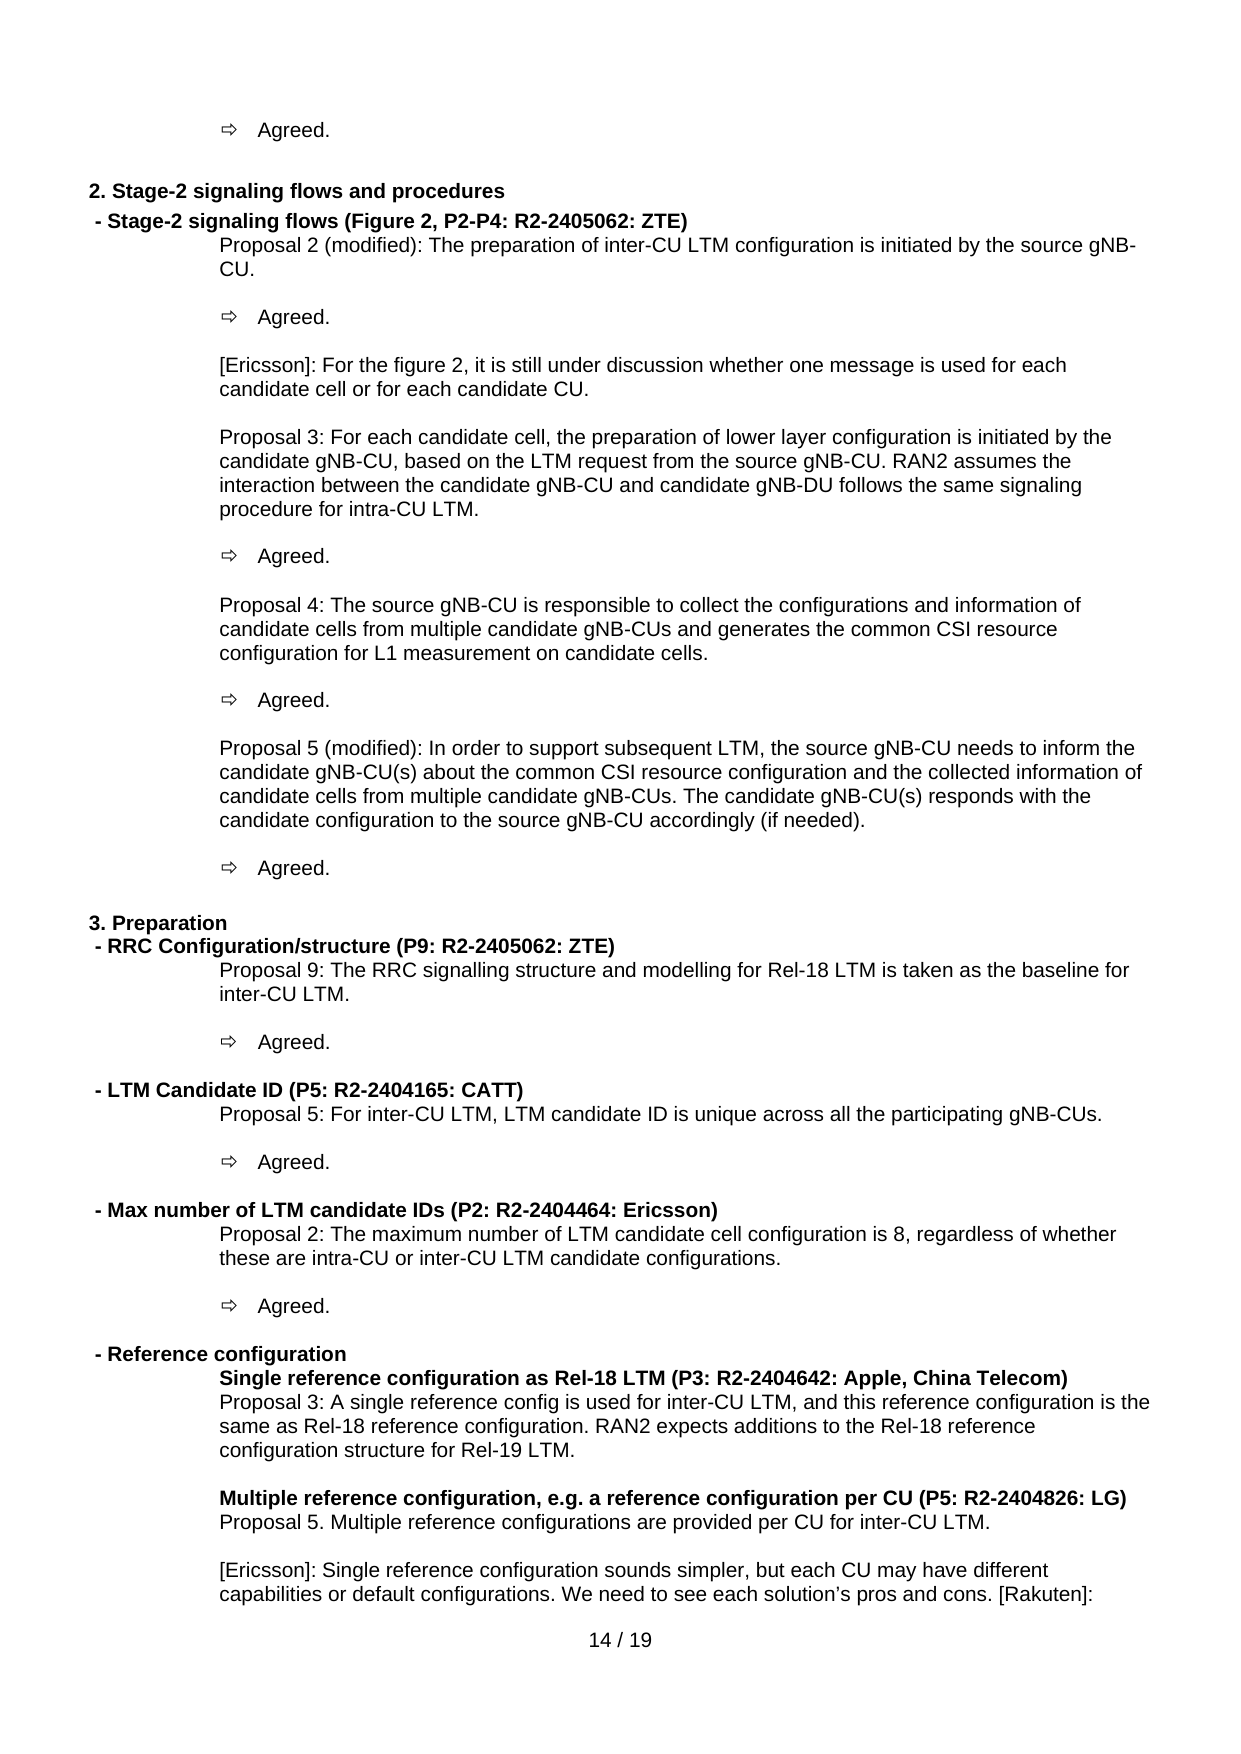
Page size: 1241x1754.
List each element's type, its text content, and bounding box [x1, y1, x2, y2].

text Single reference configuration as Rel-18 LTM (P3: R2-2404642: Apple, China Telecom) [219, 1366, 1152, 1390]
list Agreed. [220, 305, 1152, 329]
text Proposal 3: A single reference config is used for inter-CU LTM, and this reference configuration is the same as Rel-18 reference configuration. RAN2 expects additions to the Rel-18 reference configuration structure for Rel-19 LTM. [219, 1390, 1152, 1462]
text [Ericsson]: For the figure 2, it is still under discussion whether one message is used for each candidate cell or for each candidate CU. [219, 353, 1152, 401]
text - RRC Configuration/structure (P9: R2-2405062: ZTE) [89, 934, 1152, 958]
text - Reference configuration [89, 1342, 1152, 1366]
text Proposal 2 (modified): The preparation of inter-CU LTM configuration is initiated by the source gNB-CU. [219, 233, 1152, 281]
list Agreed. [220, 856, 1152, 880]
text Proposal 3: For each candidate cell, the preparation of lower layer configuration is initiated by the candidate gNB-CU, based on the LTM request from the source gNB-CU. RAN2 assumes the interaction between the candidate gNB-CU and candidate gNB-DU follows the same signaling procedure for intra-CU LTM. [219, 424, 1152, 520]
text Proposal 2: The maximum number of LTM candidate cell configuration is 8, regardless of whether these are intra-CU or inter-CU LTM candidate configurations. [219, 1222, 1152, 1270]
text Proposal 5 (modified): In order to support subsequent LTM, the source gNB-CU needs to inform the candidate gNB-CU(s) about the common CSI resource configuration and the collected information of candidate cells from multiple candidate gNB-CUs. The candidate gNB-CU(s) responds with the candidate configuration to the source gNB-CU accordingly (if needed). [219, 736, 1152, 832]
text Proposal 9: The RRC signalling structure and modelling for Rel-18 LTM is taken as the baseline for inter-CU LTM. [219, 958, 1152, 1006]
text Proposal 5. Multiple reference configurations are provided per CU for inter-CU LTM. [219, 1509, 1152, 1533]
title 3. Preparation [89, 910, 1152, 934]
list Agreed. [220, 544, 1152, 568]
text - Max number of LTM candidate IDs (P2: R2-2404464: Ericsson) [89, 1198, 1152, 1222]
title - Stage-2 signaling flows (Figure 2, P2-P4: R2-2405062: ZTE) [89, 209, 1152, 233]
title 2. Stage-2 signaling flows and procedures [89, 179, 1152, 203]
list Agreed. [220, 118, 1152, 142]
list Agreed. [220, 1294, 1152, 1318]
text Proposal 5: For inter-CU LTM, LTM candidate ID is unique across all the participating gNB-CUs. [219, 1102, 1152, 1126]
list Agreed. [220, 1150, 1152, 1174]
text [219, 1557, 1152, 1605]
text Proposal 4: The source gNB-CU is responsible to collect the configurations and information of candidate cells from multiple candidate gNB-CUs and generates the common CSI resource configuration for L1 measurement on candidate cells. [219, 592, 1152, 664]
text - LTM Candidate ID (P5: R2-2404165: CATT) [89, 1078, 1152, 1102]
text Multiple reference configuration, e.g. a reference configuration per CU (P5: R2-2404826: LG) [219, 1486, 1152, 1509]
list Agreed. [220, 688, 1152, 712]
list Agreed. [219, 1030, 1152, 1054]
